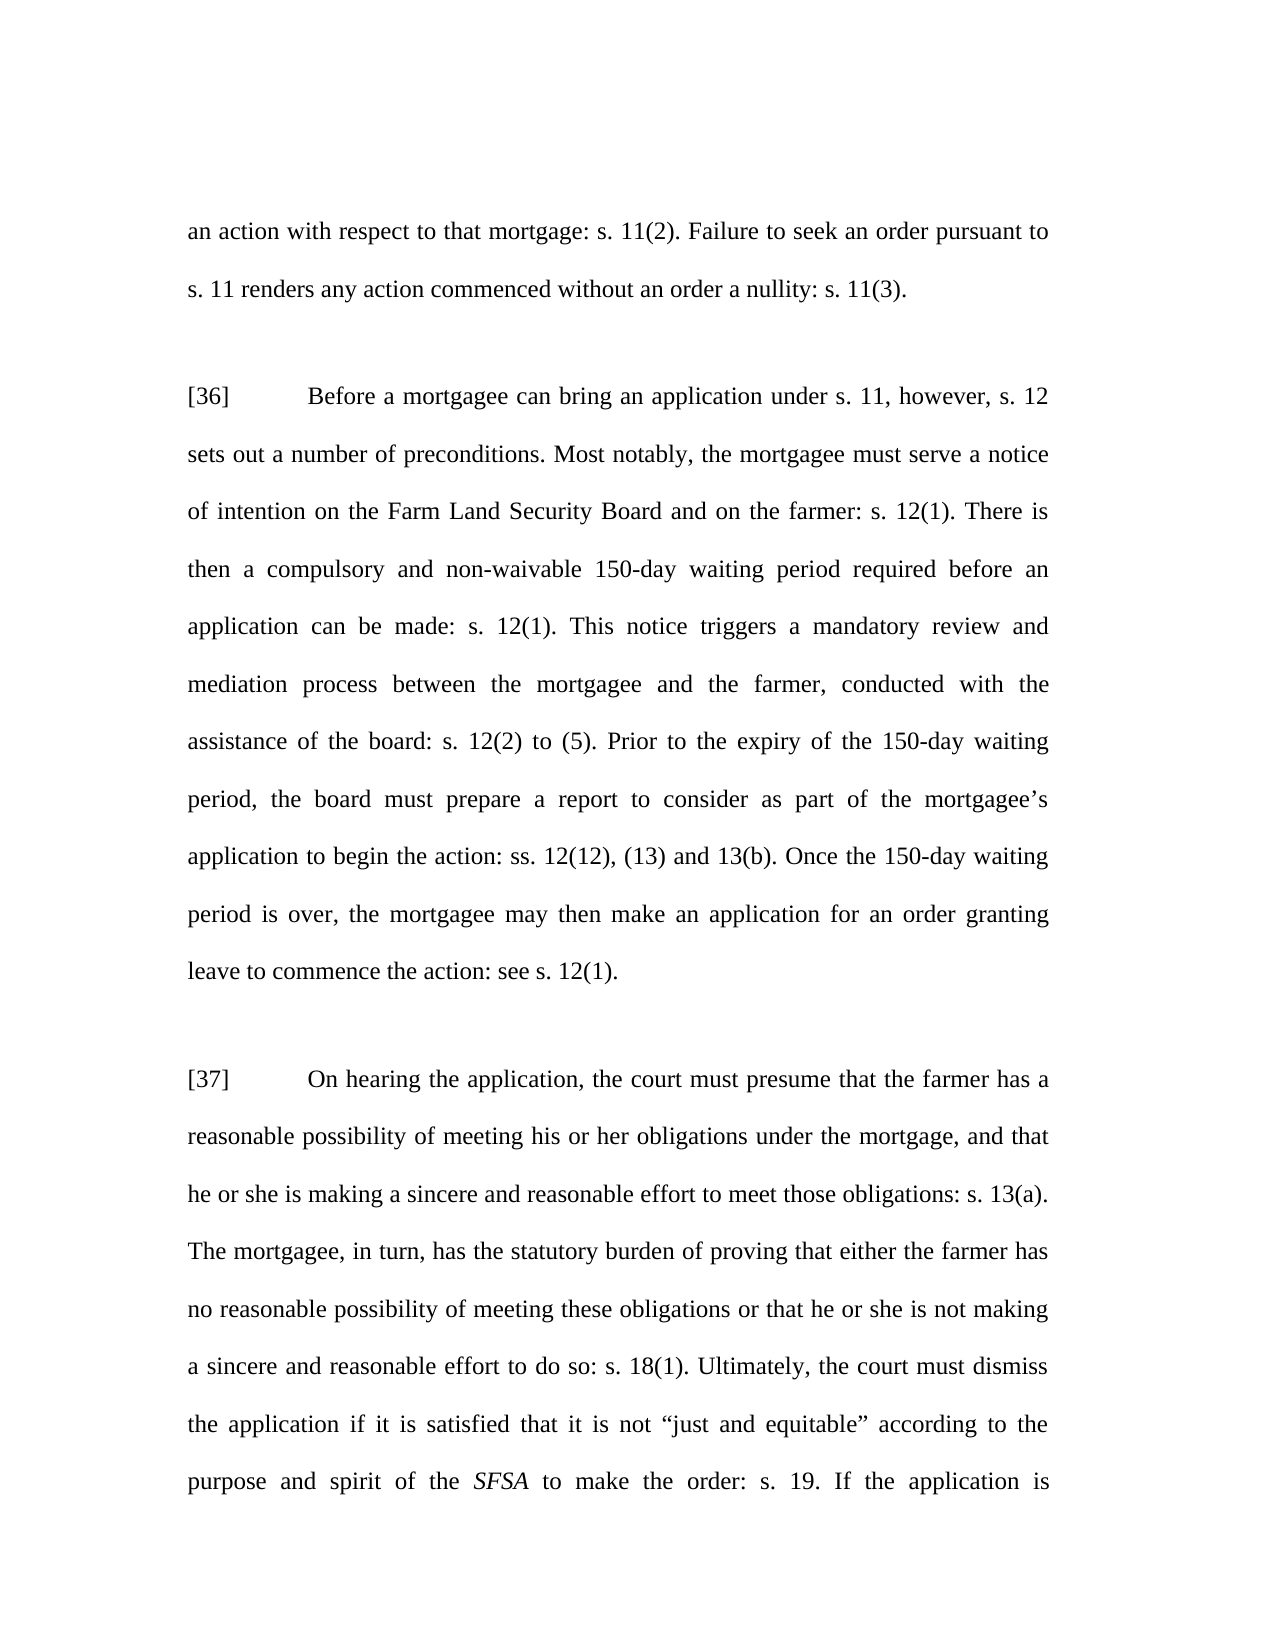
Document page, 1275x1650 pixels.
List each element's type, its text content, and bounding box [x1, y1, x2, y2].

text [187, 1064, 1050, 1495]
text Before a mortgagee can bring an application under s. 11, however, s. 12 sets out a number of preconditions. Most notably, the mortgagee must serve a notice of intention on the Farm Land Security Board and on the farmer: s. 12(1). There is then a compulsory and non-waivable 150-day waiting period required before an application can be made: s. 12(1). This notice triggers a mandatory review and mediation process between the mortgagee and the farmer, conducted with the assistance of the board: s. 12(2) to (5). Prior to the expiry of the 150-day waiting period, the board must prepare a report to consider as part of the mortgagee’s application to begin the action: ss. 12(12), (13) and 13(b). Once the 150-day waiting period is over, the mortgagee may then make an application for an order granting leave to commence the action: see s. 12(1). [187, 381, 1050, 985]
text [187, 216, 1050, 303]
